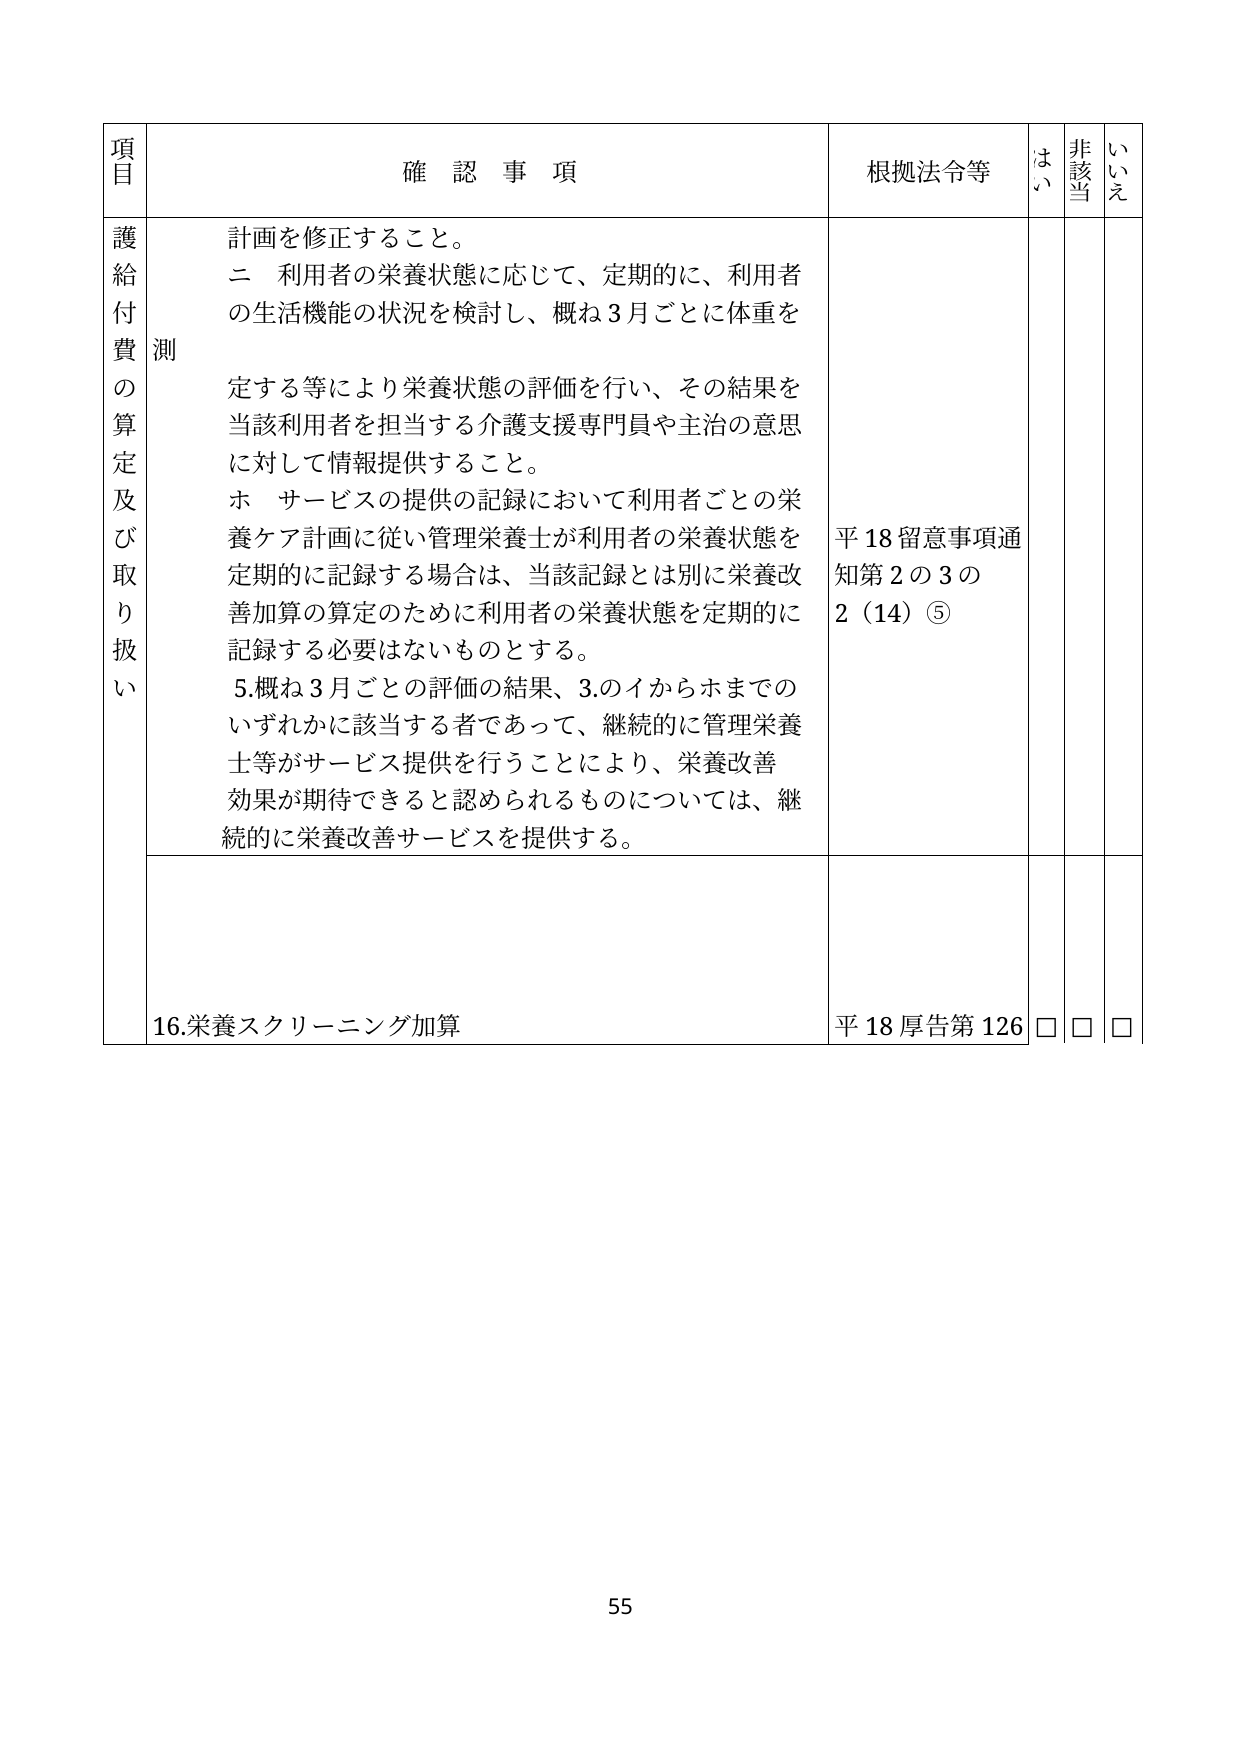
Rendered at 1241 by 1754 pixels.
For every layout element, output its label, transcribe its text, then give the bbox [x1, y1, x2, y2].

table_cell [147, 218, 828, 855]
table_cell □ [1105, 856, 1142, 1044]
table_header 確 認 事 項 [147, 124, 828, 217]
table_header 非該当 [1065, 124, 1104, 217]
table_cell □ [1105, 218, 1142, 855]
table_header 項目 [104, 124, 146, 217]
table_cell □ [1029, 856, 1065, 1044]
table_cell □ [1065, 856, 1104, 1044]
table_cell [829, 218, 1028, 855]
table_cell □ [1029, 218, 1064, 855]
table_cell 平18厚告第126号別表2の2 注16 平27厚告95第19の2 平18留意事項通知第2の3の2（15）① 平18留意事項通知第2の3の2（15）② 平18留意事項通知第2の3の2（15）③ 平18留意事項通知第2の3の2（15）④ [829, 856, 1028, 1044]
table_cell □ [1065, 218, 1104, 855]
table_header 根拠法令等 [829, 124, 1028, 217]
table_cell 16.栄養スクリーニング加算 (1)別に厚生労働大臣が定める基準（注）に適合する指定 地域密着型通所介護事業所の従業者が、利用開始時及 び利用中6月ごとに利用者の栄養状態について確認を行 い、当該利用者の栄養状態に関する情報（当該利用者 が低栄養状態の場合にあっては、低栄養状態の改善に 必要な情報を含む。）を当該利用者を担当する介護支 援専門員に提供した場合に、栄養スクリーニング加算 として1回につき5単位を所定単位数に加算している か。ただし、当該利用者について、当該事業所以外で 既に栄養スクリーニング加算を算定している場合は算 定せず、当該利用者が栄養改善加算の算定に係る栄養 改善サービスを受けている間及び当該栄養改善サービ スが終了した日の属する月は、算定しない。 注 厚生労働大臣が定める基準 定員超過又は人員欠如による減算の状態にないこと。 ◎栄養スクリーニングの算定に係る栄養状態に関する スクリーニングは、利用者ごとに行われるケアマネジ ネントの一環として行われることに留意すること。 ◎栄養スクリーニング加算の算定に当たっては、利用 者について、次に掲げるイからニに関する確認を行 い、確認した情報を介護支援専門員に対し、提供する こと。 イ BMIが18.5未満である者 ロ 1～6月間で％以上の体重の減少が認められる者又 は「地域支援事業の実施について」（平成18年6月9日 老発第0609001号厚生労働省老健局長通知に規定する基 本チェックリストの№11の項目が「1」に該当する者 ハ 血清アルブミン値が3.5ｇ/dl以下である者 ニ 食事摂取量が不良（75％以下）である者 ◎栄養スクリーニング加算の算定を行う事業所につい ては、サービス担当者会議で決定することとし、原則 として、当該事業所が当該加算に基づく栄養スクリー ニングを継続的に実施すること。 ◎栄養スクリーニング加算に基づく栄養スクリーニン グの結果、栄養改善加算に係る栄養改善サービスの提 供が必要と判断された場合は、栄養スクリーニング加 算の算定月でも栄養改善加算を算定できること。 [147, 856, 828, 1044]
table_header はい [1029, 124, 1064, 217]
table_header いいえ [1105, 124, 1142, 217]
